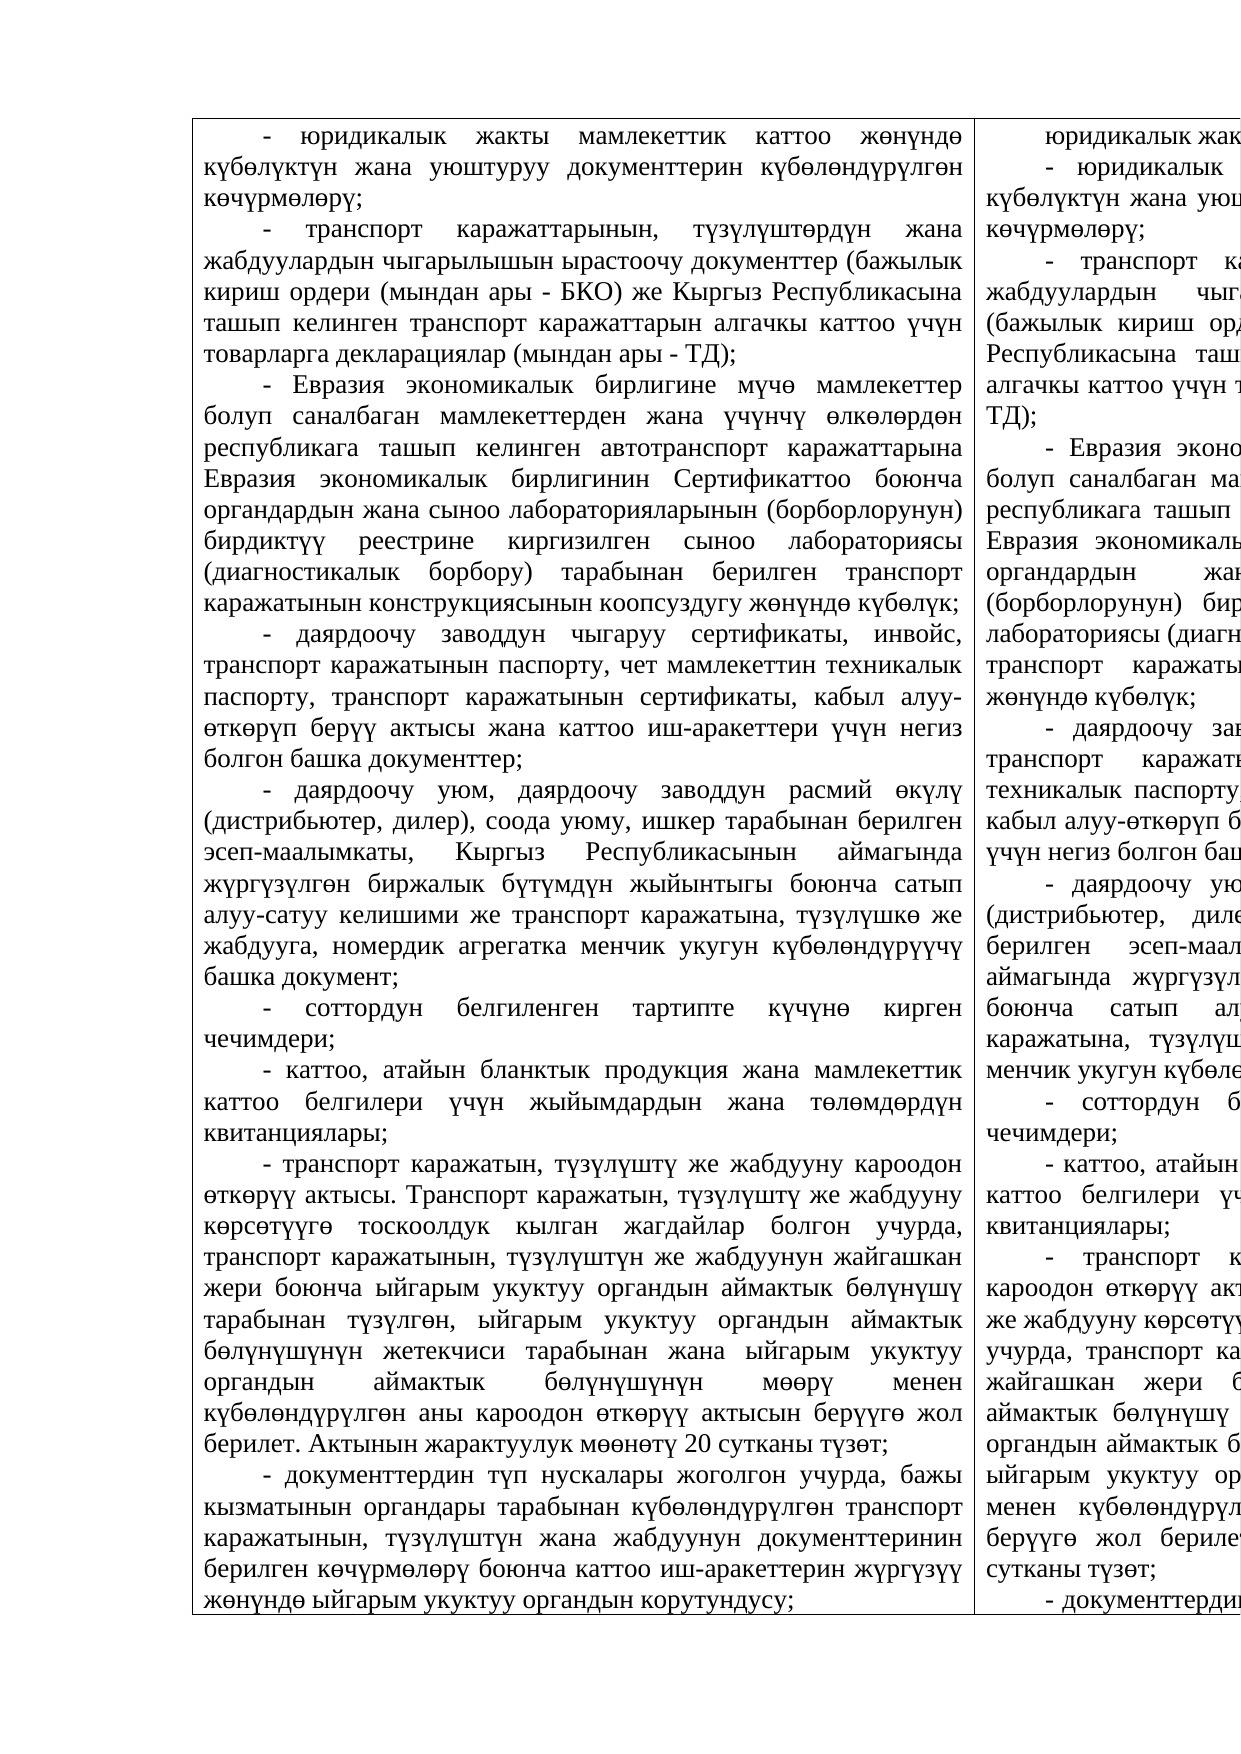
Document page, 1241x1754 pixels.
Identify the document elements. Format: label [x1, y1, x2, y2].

table_cell [975, 119, 1240, 1614]
table_cell [193, 119, 974, 1614]
